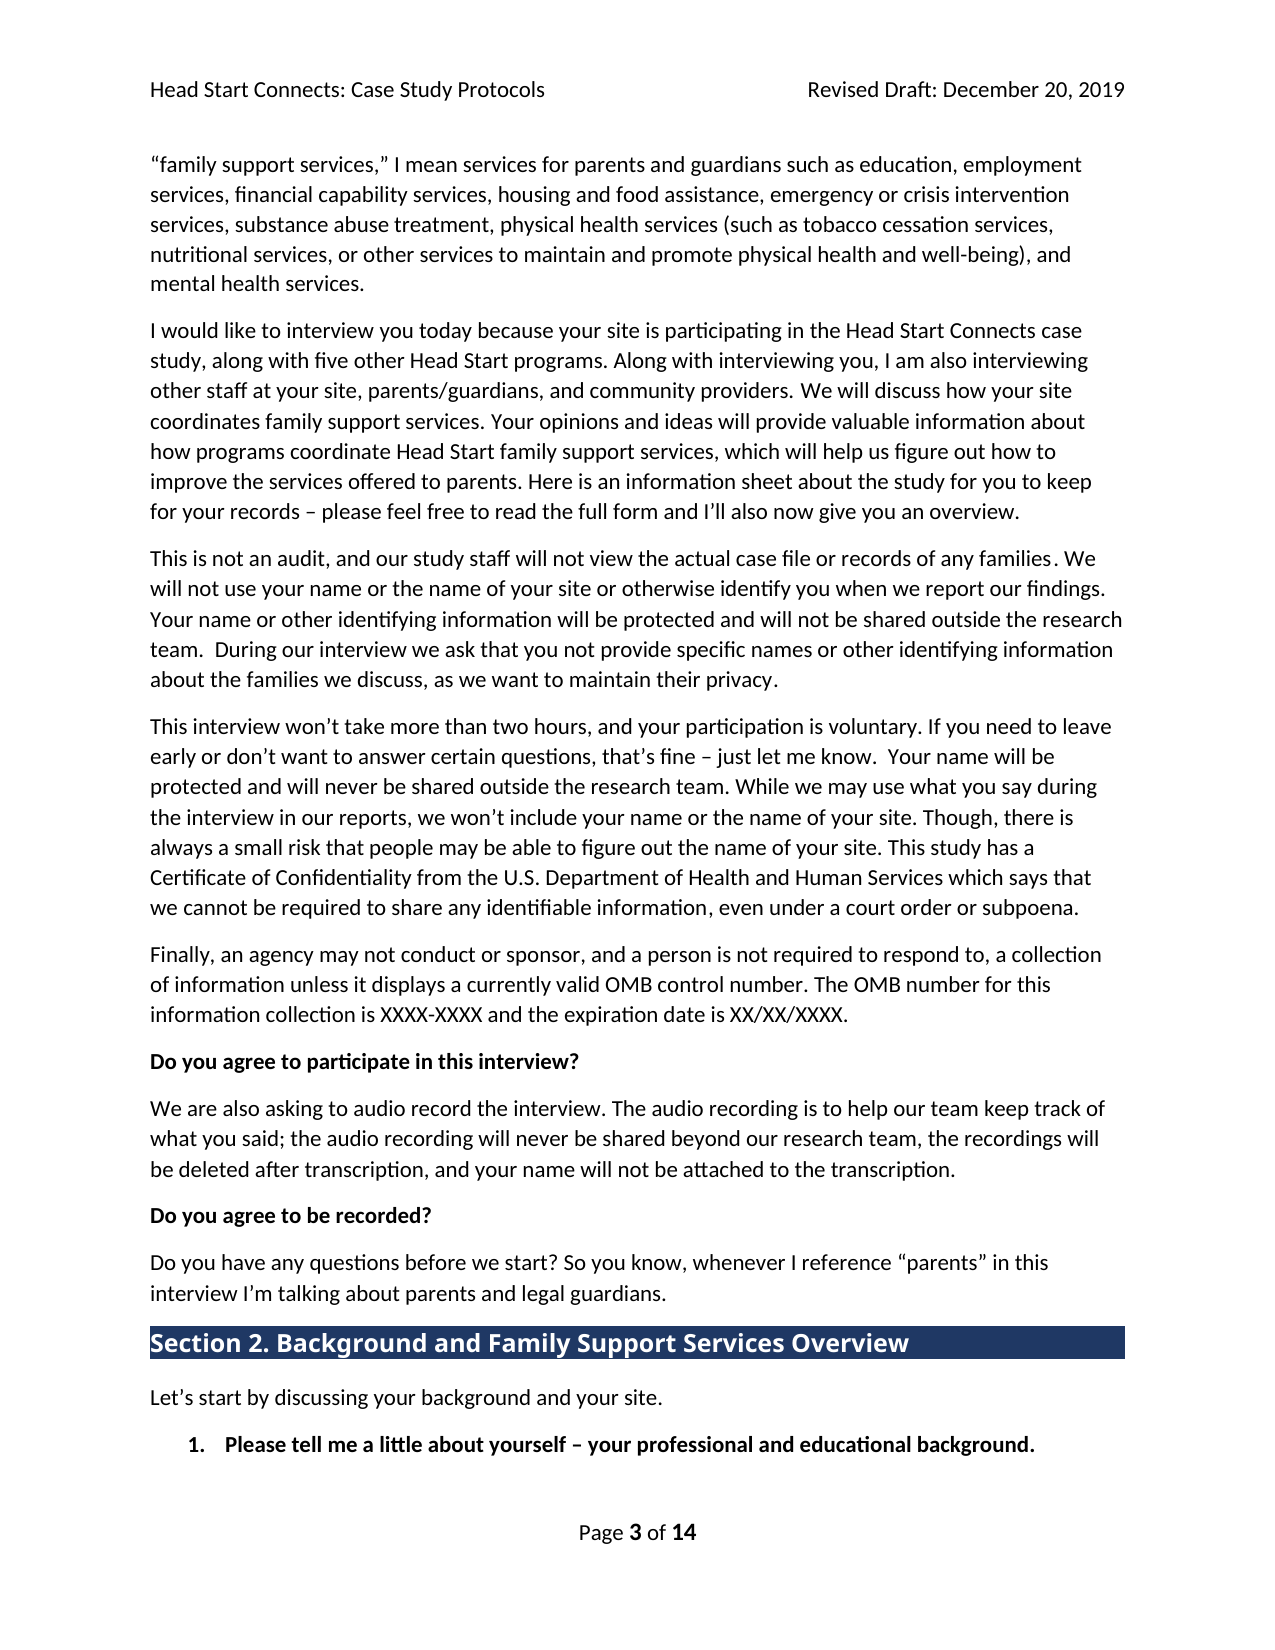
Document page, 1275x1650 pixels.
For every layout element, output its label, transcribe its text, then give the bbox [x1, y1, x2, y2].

list Please tell me a little about yourself – your professional and educational background. [187, 1430, 1125, 1458]
text I would like to interview you today because your site is participating in the Head Start Connects case study, along with five other Head Start programs. Along with interviewing you, I am also interviewing other staff at your site, parents/guardians, and community providers. We will discuss how your site coordinates family support services. Your opinions and ideas will provide valuable information about how programs coordinate Head Start family support services, which will help us figure out how to improve the services offered to parents. Here is an information sheet about the study for you to keep for your records – please feel free to read the full form and I’ll also now give you an overview. [150, 316, 1125, 525]
text Finally, an agency may not conduct or sponsor, and a person is not required to respond to, a collection of information unless it displays a currently valid OMB control number. The OMB number for this information collection is XXXX-XXXX and the expiration date is XX/XX/XXXX. [150, 940, 1125, 1028]
text This interview won’t take more than two hours, and your participation is voluntary. If you need to leave early or don’t want to answer certain questions, that’s fine – just let me know. Your name will be protected and will never be shared outside the research team. While we may use what you say during the interview in our reports, we won’t include your name or the name of your site. Though, there is always a small risk that people may be able to figure out the name of your site. This study has a Certificate of Confidentiality from the U.S. Department of Health and Human Services which says that we cannot be required to share any identifiable information, even under a court order or subpoena. [150, 712, 1125, 921]
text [150, 150, 1125, 298]
text Let’s start by discussing your background and your site. [150, 1383, 1125, 1411]
text Do you have any questions before we start? So you know, whenever I reference “parents” in this interview I’m talking about parents and legal guardians. [150, 1248, 1125, 1307]
subtitle Section 2. Background and Family Support Services Overview [150, 1326, 1125, 1359]
text Do you agree to be recorded? [150, 1202, 1125, 1229]
text Do you agree to participate in this interview? [150, 1047, 1125, 1075]
text This is not an audit, and our study staff will not view the actual case file or records of any families. We will not use your name or the name of your site or otherwise identify you when we report our findings. Your name or other identifying information will be protected and will not be shared outside the research team. During our interview we ask that you not provide specific names or other identifying information about the families we discuss, as we want to maintain their privacy. [150, 544, 1125, 693]
text We are also asking to audio record the interview. The audio recording is to help our team keep track of what you said; the audio recording will never be shared beyond our research team, the recordings will be deleted after transcription, and your name will not be attached to the transcription. [150, 1094, 1125, 1183]
